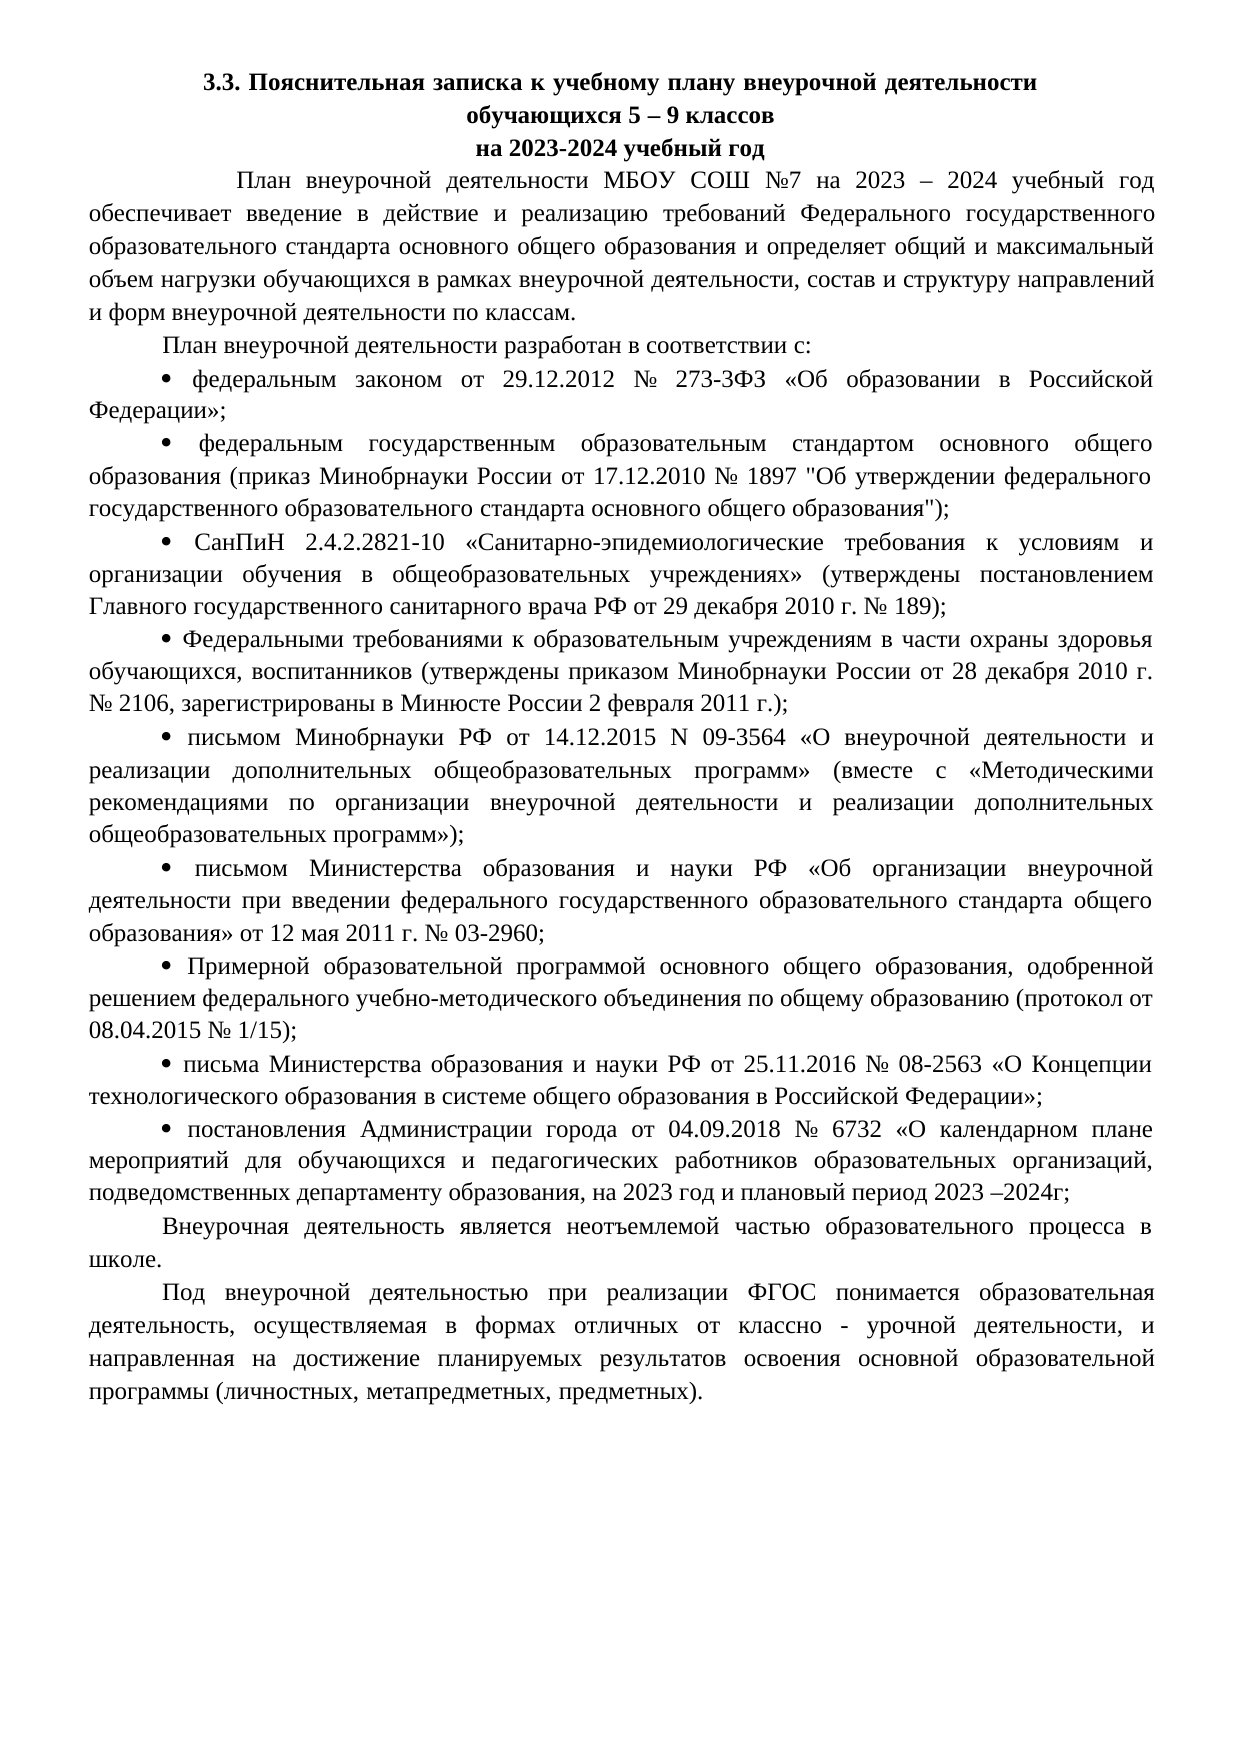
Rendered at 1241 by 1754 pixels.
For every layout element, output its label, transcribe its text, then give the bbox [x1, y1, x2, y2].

text Внеурочная деятельность является неотъемлемой частью образовательного процесса в школе. [88, 1211, 1152, 1273]
subtitle 3.3. Пояснительная записка к учебному плану внеурочной деятельности обучающихся 5 – 9 классов [203, 67, 1038, 129]
list письмом Минобрнауки РФ от 14.12.2015 N 09-3564 «О внеурочной деятельности и реализации дополнительных общеобразовательных программ» (вместе с «Методическими рекомендациями по организации внеурочной деятельности и реализации дополнительных общеобразовательных программ»); [88, 722, 1154, 848]
text План внеурочной деятельности разработан в соответствии с: [162, 330, 1226, 359]
text на 2023-2024 учебный год [475, 134, 1226, 162]
list федеральным законом от 29.12.2012 № 273-3ФЗ «Об образовании в Российской Федерации»; [88, 364, 1154, 424]
text План внеурочной деятельности МБОУ СОШ №7 на 2023 – 2024 учебный год обеспечивает введение в действие и реализацию требований Федерального государственного образовательного стандарта основного общего образования и определяет общий и максимальный объем нагрузки обучающихся в рамках внеурочной деятельности, состав и структуру направлений и форм внеурочной деятельности по классам. [88, 165, 1155, 326]
list письма Министерства образования и науки РФ от 25.11.2016 № 08-2563 «О Концепции технологического образования в системе общего образования в Российской Федерации»; [88, 1049, 1153, 1109]
list Примерной образовательной программой основного общего образования, одобренной решением федерального учебно-методического объединения по общему образованию (протокол от 08.04.2015 № 1/15); [88, 951, 1153, 1044]
list СанПиН 2.4.2.2821-10 «Санитарно-эпидемиологические требования к условиям и организации обучения в общеобразовательных учреждениях» (утверждены постановлением Главного государственного санитарного врача РФ от 29 декабря 2010 г. № 189); [88, 527, 1153, 620]
list постановления Администрации города от 04.09.2018 № 6732 «О календарном плане мероприятий для обучающихся и педагогических работников образовательных организаций, подведомственных департаменту образования, на 2023 год и плановый период 2023 ‒2024г; [88, 1114, 1153, 1206]
text Под внеурочной деятельностью при реализации ФГОС понимается образовательная деятельность, осуществляемая в формах отличных от классно - урочной деятельности, и направленная на достижение планируемых результатов освоения основной образовательной программы (личностных, метапредметных, предметных). [88, 1277, 1155, 1405]
list письмом Министерства образования и науки РФ «Об организации внеурочной деятельности при введении федерального государственного образовательного стандарта общего образования» от 12 мая 2011 г. № 03-2960; [88, 853, 1153, 947]
list федеральным государственным образовательным стандартом основного общего образования (приказ Минобрнауки России от 17.12.2010 № 1897 "Об утверждении федерального государственного образовательного стандарта основного общего образования"); [88, 428, 1152, 522]
list Федеральными требованиями к образовательным учреждениям в части охраны здоровья обучающихся, воспитанников (утверждены приказом Минобрнауки России от 28 декабря 2010 г. № 2106, зарегистрированы в Минюсте России 2 февраля 2011 г.); [88, 624, 1153, 717]
